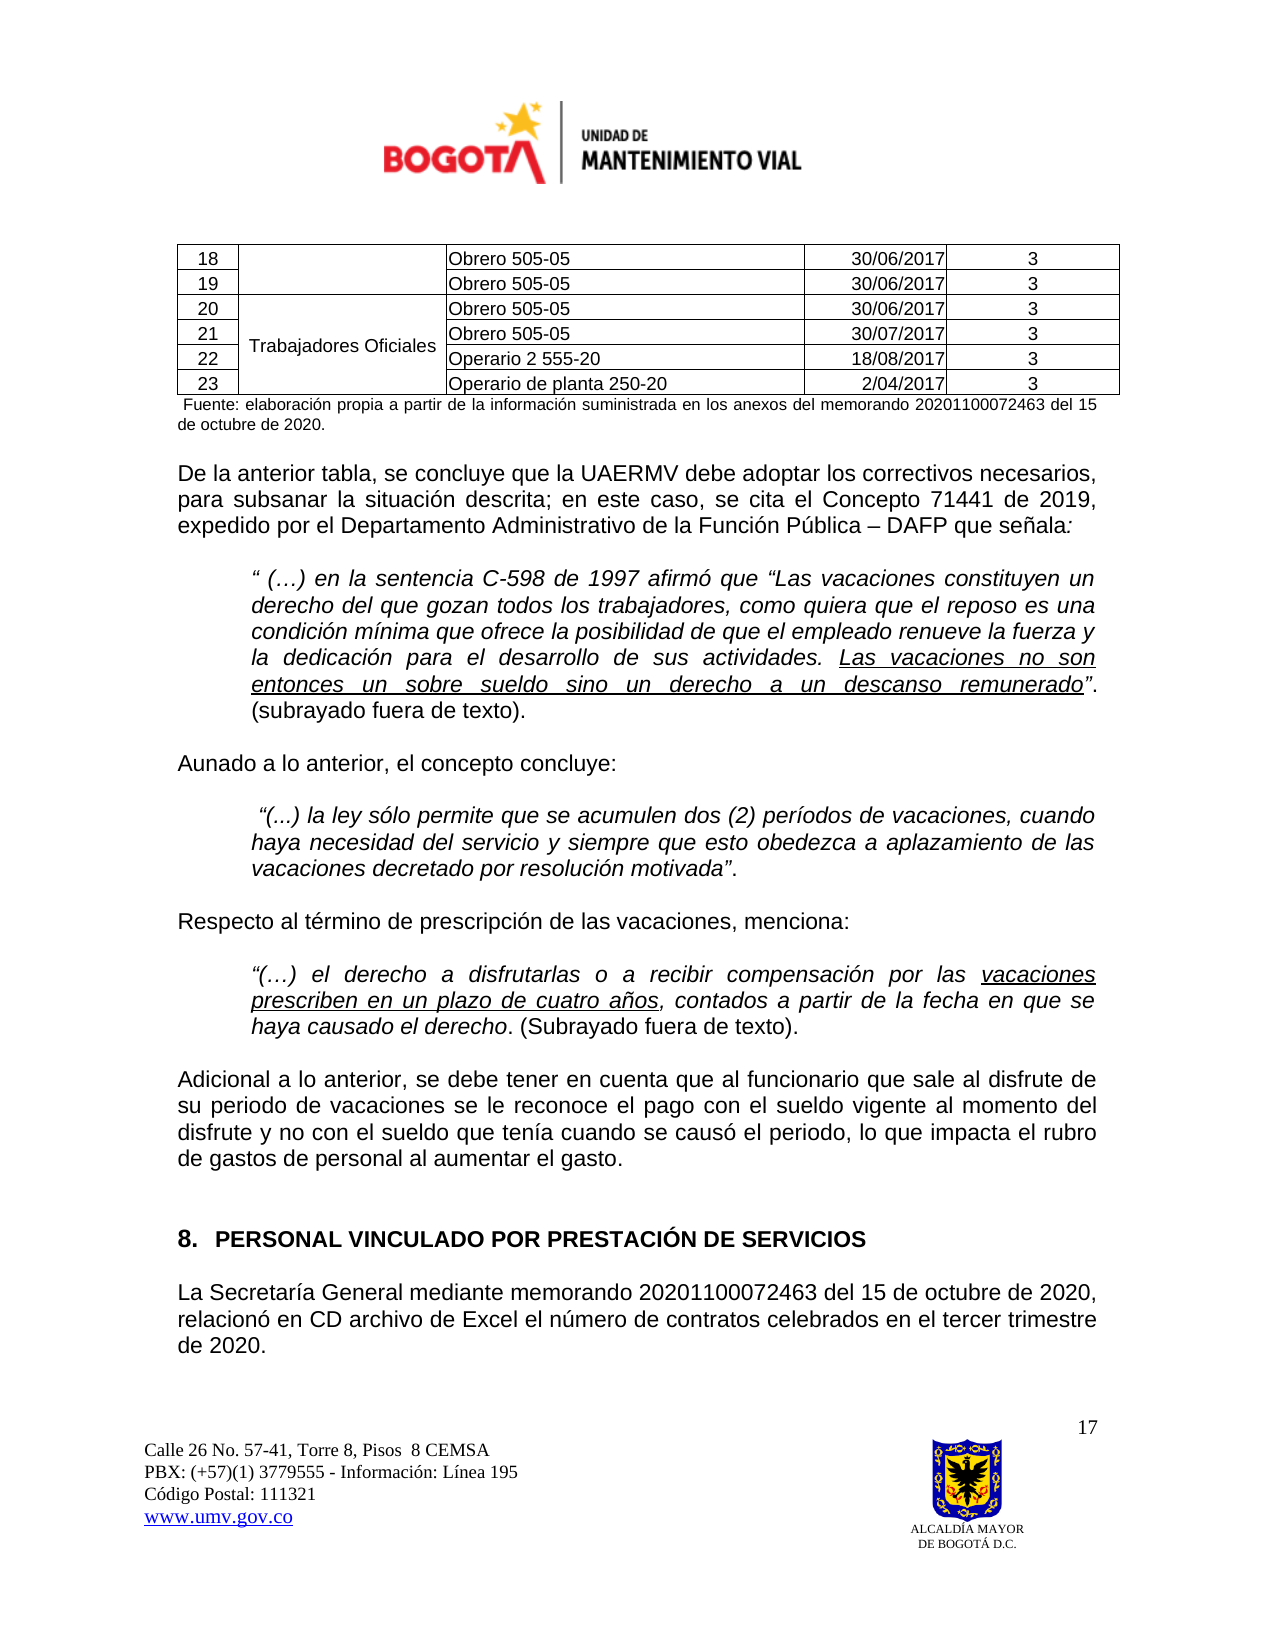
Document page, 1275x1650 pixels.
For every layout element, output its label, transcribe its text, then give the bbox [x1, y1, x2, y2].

picture [384, 101, 802, 184]
table_cell 20 [178, 295, 238, 319]
picture [932, 1439, 1002, 1522]
text De la anterior tabla, se concluye que la UAERMV debe adoptar los correctivos necesarios, para subsanar la situación descrita; en este caso, se cita el Concepto 71441 de 2019, expedido por el Departamento Administrativo de la Función Pública – DAFP que señala: [177, 460, 1098, 539]
table_cell 30/06/2017 [805, 295, 946, 319]
table_cell 3 [947, 295, 1119, 319]
table_cell Obrero 505-05 [447, 320, 804, 344]
text Adicional a lo anterior, se debe tener en cuenta que al funcionario que sale al disfrute de su periodo de vacaciones se le reconoce el pago con el sueldo vigente al momento del disfrute y no con el sueldo que tenía cuando se causó el periodo, lo que impacta el rubro de gastos de personal al aumentar el gasto. [177, 1066, 1098, 1171]
text La Secretaría General mediante memorando 20201100072463 del 15 de octubre de 2020, relacionó en CD archivo de Excel el número de contratos celebrados en el tercer trimestre de 2020. [177, 1279, 1098, 1358]
text Respecto al término de prescripción de las vacaciones, menciona: [177, 908, 1098, 934]
table_cell 21 [178, 320, 238, 344]
text “(...) la ley sólo permite que se acumulen dos (2) períodos de vacaciones, cuando haya necesidad del servicio y siempre que esto obedezca a aplazamiento de las vacaciones decretado por resolución motivada”. [251, 802, 1098, 881]
text Fuente: elaboración propia a partir de la información suministrada en los anexos del memorando 20201100072463 del 15 de octubre de 2020. [177, 395, 1098, 433]
table_cell 18/08/2017 [805, 345, 946, 369]
table_cell 3 [947, 270, 1119, 294]
table_cell Obrero 505-05 [447, 295, 804, 319]
table_cell 3 [947, 320, 1119, 344]
table_cell Operario 2 555-20 [447, 345, 804, 369]
table_cell Operario de planta 250-20 [447, 370, 804, 394]
table_cell 19 [178, 270, 238, 294]
table_cell 22 [178, 345, 238, 369]
table_cell 3 [947, 345, 1119, 369]
table_cell 23 [178, 370, 238, 394]
table_cell 3 [947, 245, 1119, 269]
table_cell 30/06/2017 [805, 270, 946, 294]
table_cell 30/07/2017 [805, 320, 946, 344]
table_cell Trabajadores Oficiales [239, 295, 446, 394]
table_cell Obrero 505-05 [447, 245, 804, 269]
table_cell 2/04/2017 [805, 370, 946, 394]
subtitle PERSONAL VINCULADO POR PRESTACIÓN DE SERVICIOS [177, 1224, 1098, 1253]
table_cell 3 [947, 370, 1119, 394]
table_cell Obrero 505-05 [447, 270, 804, 294]
text “ (…) en la sentencia C-598 de 1997 afirmó que “Las vacaciones constituyen un derecho del que gozan todos los trabajadores, como quiera que el reposo es una condición mínima que ofrece la posibilidad de que el empleado renueve la fuerza y la dedicación para el desarrollo de sus actividades. Las vacaciones no son entonces un sobre sueldo sino un derecho a un descanso remunerado”. (subrayado fuera de texto). [251, 565, 1098, 723]
table_cell 30/06/2017 [805, 245, 946, 269]
text “(…) el derecho a disfrutarlas o a recibir compensación por las vacaciones prescriben en un plazo de cuatro años, contados a partir de la fecha en que se haya causado el derecho. (Subrayado fuera de texto). [251, 961, 1098, 1039]
table_cell 18 [178, 245, 238, 269]
text Aunado a lo anterior, el concepto concluye: [177, 750, 1098, 776]
